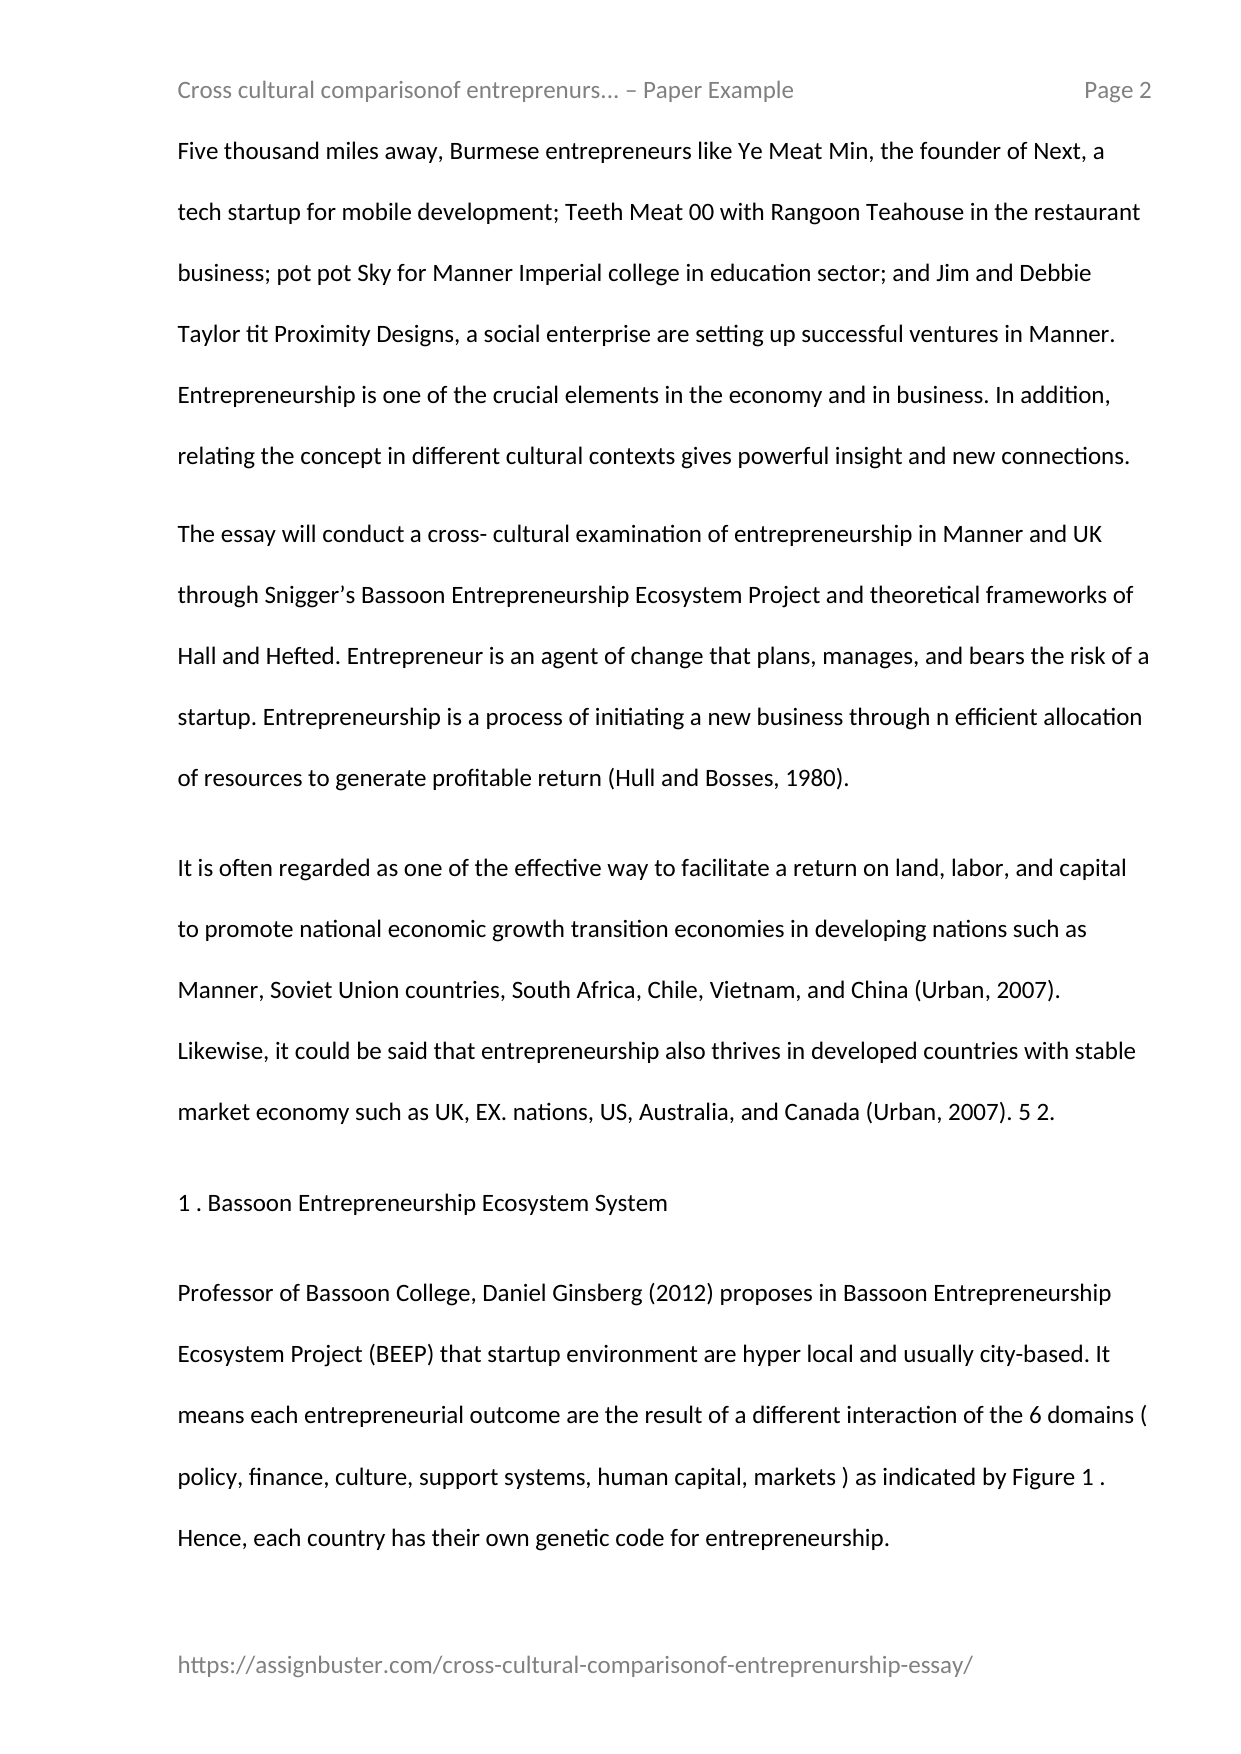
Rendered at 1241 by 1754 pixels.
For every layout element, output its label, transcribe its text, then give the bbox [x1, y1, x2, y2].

text The essay will conduct a cross- cultural examination of entrepreneurship in Manner and UK through Snigger’s Bassoon Entrepreneurship Ecosystem Project and theoretical frameworks of Hall and Hefted. Entrepreneur is an agent of change that plans, manages, and bears the risk of a startup. Entrepreneurship is a process of initiating a new business through n efficient allocation of resources to generate profitable return (Hull and Bosses, 1980). [177, 518, 1152, 792]
text Professor of Bassoon College, Daniel Ginsberg (2012) proposes in Bassoon Entrepreneurship Ecosystem Project (BEEP) that startup environment are hyper local and usually city-based. It means each entrepreneurial outcome are the result of a different interaction of the 6 domains ( policy, finance, culture, support systems, human capital, markets ) as indicated by Figure 1 . Hence, each country has their own genetic code for entrepreneurship. [177, 1278, 1152, 1552]
text It is often regarded as one of the effective way to facilitate a return on land, labor, and capital to promote national economic growth transition economies in developing nations such as Manner, Soviet Union countries, South Africa, Chile, Vietnam, and China (Urban, 2007). Likewise, it could be said that entrepreneurship also thrives in developed countries with stable market economy such as UK, EX. nations, US, Australia, and Canada (Urban, 2007). 5 2. [177, 852, 1152, 1127]
text Five thousand miles away, Burmese entrepreneurs like Ye Meat Min, the founder of Next, a tech startup for mobile development; Teeth Meat 00 with Rangoon Teahouse in the restaurant business; pot pot Sky for Manner Imperial college in education sector; and Jim and Debbie Taylor tit Proximity Designs, a social enterprise are setting up successful ventures in Manner. Entrepreneurship is one of the crucial elements in the economy and in business. In addition, relating the concept in different cultural contexts gives powerful insight and new connections. [177, 135, 1152, 471]
text 1 . Bassoon Entrepreneurship Ecosystem System [177, 1187, 1152, 1218]
